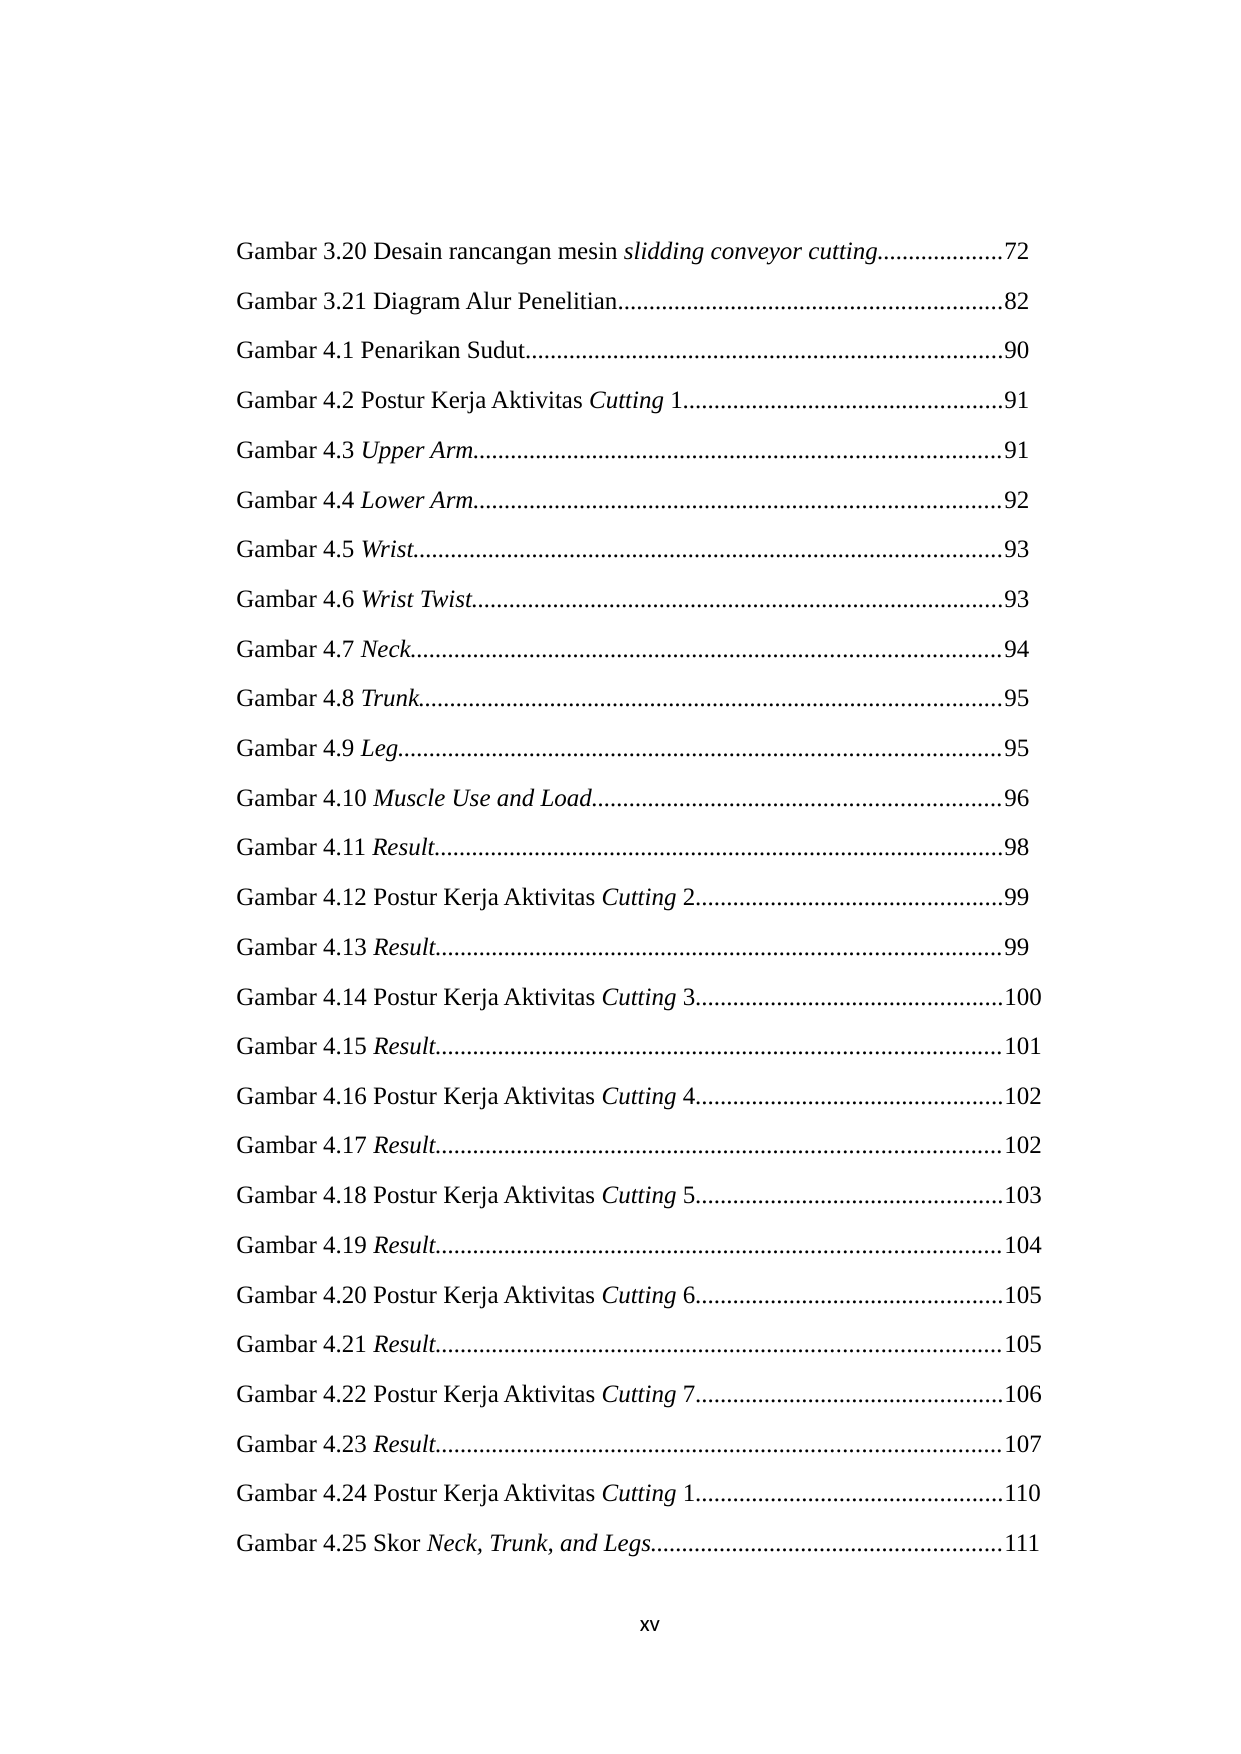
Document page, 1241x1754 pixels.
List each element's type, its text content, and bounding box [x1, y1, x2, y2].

text Gambar 4.24 Postur Kerja Aktivitas Cutting 1 110 [236, 1478, 1063, 1507]
text Gambar 4.12 Postur Kerja Aktivitas Cutting 2 99 [236, 882, 1063, 911]
text Gambar 4.15 Result 101 [236, 1031, 1063, 1060]
text Gambar 4.9 Leg 95 [236, 733, 1063, 762]
text Gambar 4.1 Penarikan Sudut 90 [236, 336, 1063, 364]
text Gambar 4.23 Result 107 [236, 1429, 1063, 1457]
text Gambar 4.2 Postur Kerja Aktivitas Cutting 1 91 [236, 385, 1063, 414]
text Gambar 4.13 Result 99 [236, 932, 1063, 961]
text Gambar 4.17 Result 102 [236, 1131, 1063, 1159]
text Gambar 4.8 Trunk 95 [236, 683, 1063, 712]
text Gambar 3.20 Desain rancangan mesin slidding conveyor cutting 72 [236, 236, 1063, 265]
text Gambar 4.22 Postur Kerja Aktivitas Cutting 7 106 [236, 1379, 1063, 1408]
text Gambar 4.19 Result 104 [236, 1230, 1063, 1259]
text Gambar 4.4 Lower Arm 92 [236, 485, 1063, 513]
text Gambar 4.18 Postur Kerja Aktivitas Cutting 5 103 [236, 1180, 1063, 1209]
text Gambar 3.21 Diagram Alur Penelitian 82 [236, 286, 1063, 315]
text Gambar 4.11 Result 98 [236, 832, 1063, 861]
text Gambar 4.25 Skor Neck, Trunk, and Legs 111 [236, 1528, 1063, 1557]
text Gambar 4.3 Upper Arm 91 [236, 435, 1063, 464]
text Gambar 4.5 Wrist 93 [236, 534, 1063, 563]
text Gambar 4.10 Muscle Use and Load 96 [236, 783, 1063, 812]
text Gambar 4.6 Wrist Twist 93 [236, 584, 1063, 613]
text Gambar 4.21 Result 105 [236, 1329, 1063, 1358]
text Gambar 4.14 Postur Kerja Aktivitas Cutting 3 100 [236, 982, 1063, 1010]
text Gambar 4.20 Postur Kerja Aktivitas Cutting 6 105 [236, 1280, 1063, 1308]
text Gambar 4.7 Neck 94 [236, 634, 1063, 662]
text Gambar 4.16 Postur Kerja Aktivitas Cutting 4 102 [236, 1081, 1063, 1110]
